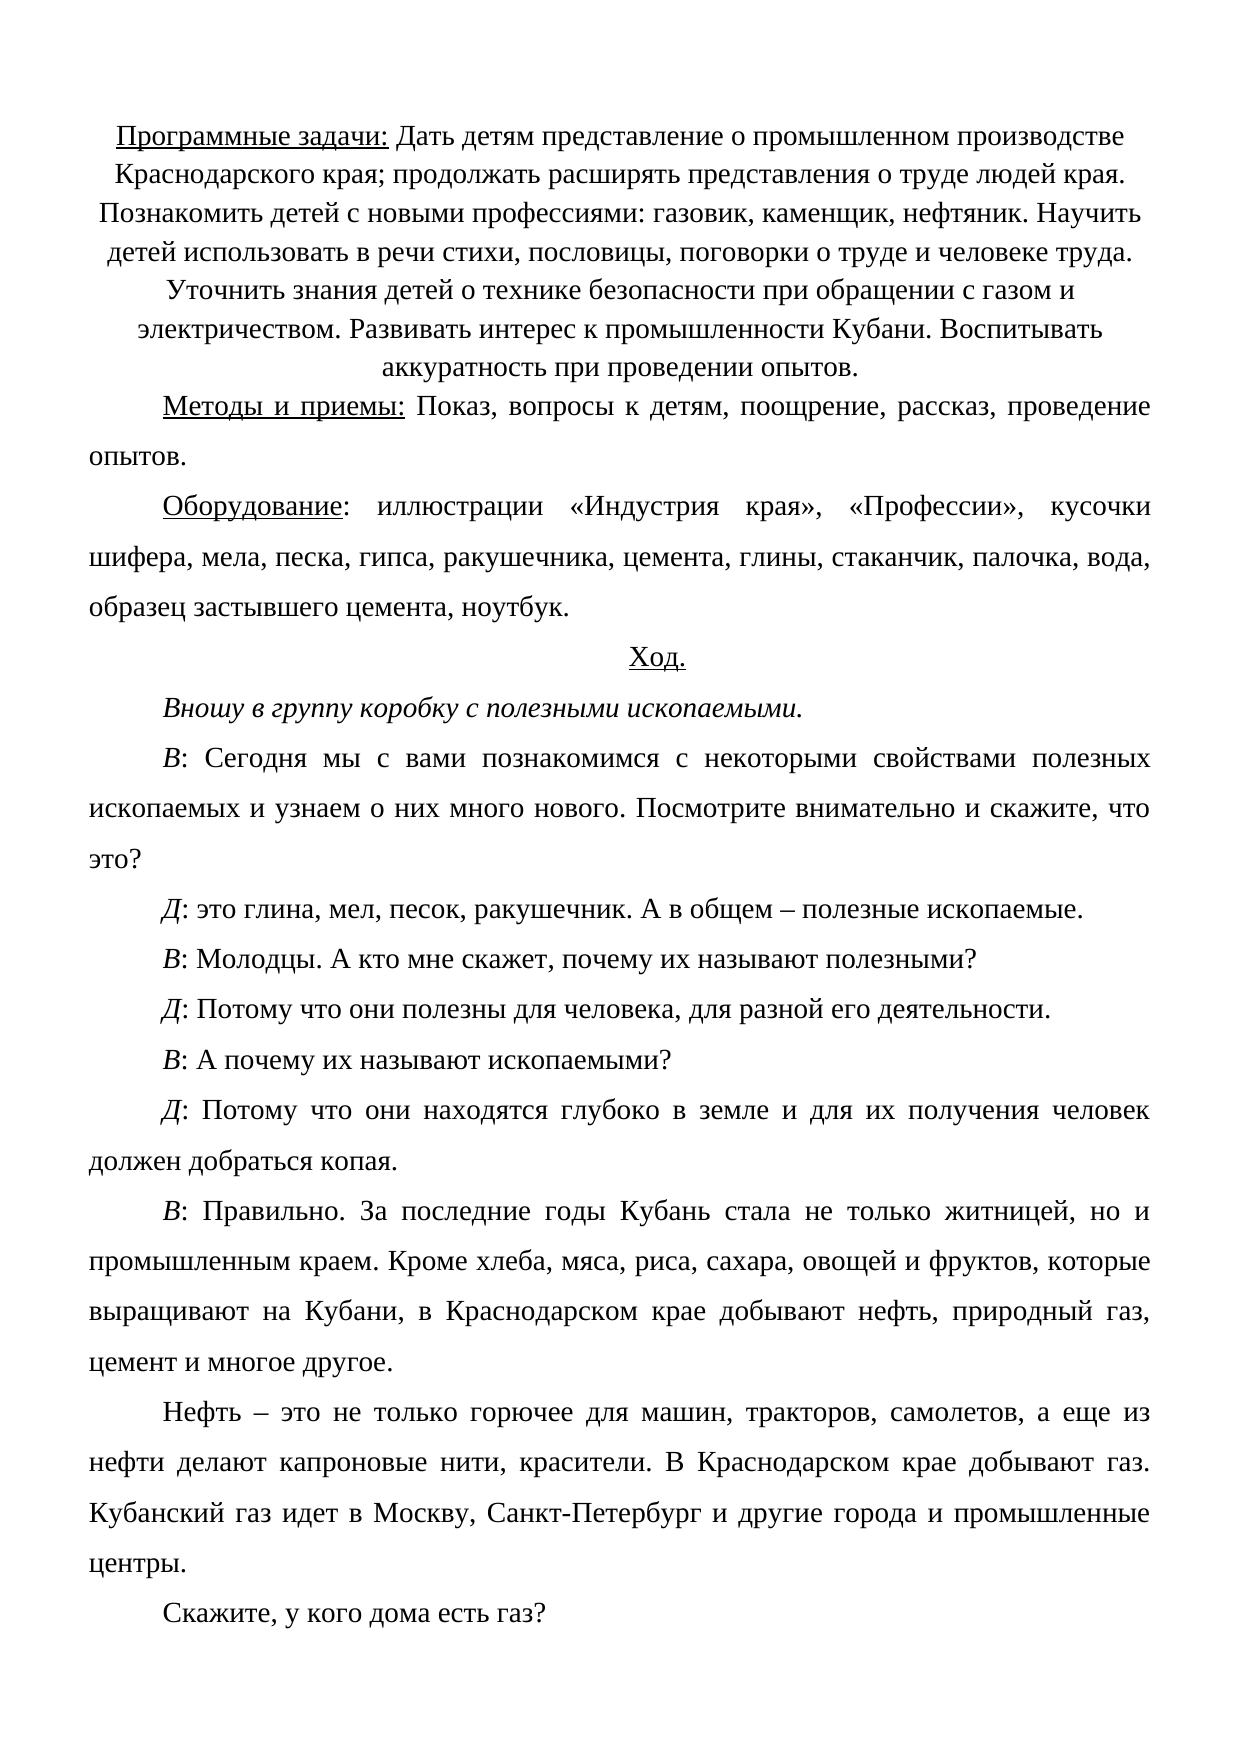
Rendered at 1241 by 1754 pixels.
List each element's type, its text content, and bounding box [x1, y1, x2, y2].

text Оборудование: иллюстрации «Индустрия края», «Профессии», кусочки шифера, мела, песка, гипса, ракушечника, цемента, глины, стаканчик, палочка, вода, образец застывшего цемента, ноутбук. [89, 488, 1152, 623]
text Д: Потому что они находятся глубоко в земле и для их получения человек должен добраться копая. [89, 1092, 1152, 1176]
text Методы и приемы: Показ, вопросы к детям, поощрение, рассказ, проведение опытов. [89, 388, 1152, 472]
text В: Сегодня мы с вами познакомимся с некоторыми свойствами полезных ископаемых и узнаем о них много нового. Посмотрите внимательно и скажите, что это? [89, 740, 1152, 874]
text В: Молодцы. А кто мне скажет, почему их называют полезными? [89, 941, 1152, 975]
text Скажите, у кого дома есть газ? [89, 1595, 1152, 1629]
text Нефть – это не только горючее для машин, тракторов, самолетов, а еще из нефти делают капроновые нити, красители. В Краснодарском крае добывают газ. Кубанский газ идет в Москву, Санкт-Петербург и другие города и промышленные центры. [89, 1394, 1152, 1579]
text Д: Потому что они полезны для человека, для разной его деятельности. [89, 992, 1152, 1025]
text Программные задачи: Дать детям представление о промышленном производстве Краснодарского края; продолжать расширять представления о труде людей края. Познакомить детей с новыми профессиями: газовик, каменщик, нефтяник. Научить детей использовать в речи стихи, пословицы, поговорки о труде и человеке труда. Уточнить знания детей о технике безопасности при обращении с газом и электричеством. Развивать интерес к промышленности Кубани. Воспитывать аккуратность при проведении опытов. [89, 118, 1152, 383]
text Вношу в группу коробку с полезными ископаемыми. [89, 690, 1152, 723]
text Ход. [89, 639, 1152, 673]
text Д: это глина, мел, песок, ракушечник. А в общем – полезные ископаемые. [89, 891, 1152, 924]
text В: Правильно. За последние годы Кубань стала не только житницей, но и промышленным краем. Кроме хлеба, мяса, риса, сахара, овощей и фруктов, которые выращивают на Кубани, в Краснодарском крае добывают нефть, природный газ, цемент и многое другое. [89, 1193, 1152, 1377]
text В: А почему их называют ископаемыми? [89, 1042, 1152, 1076]
